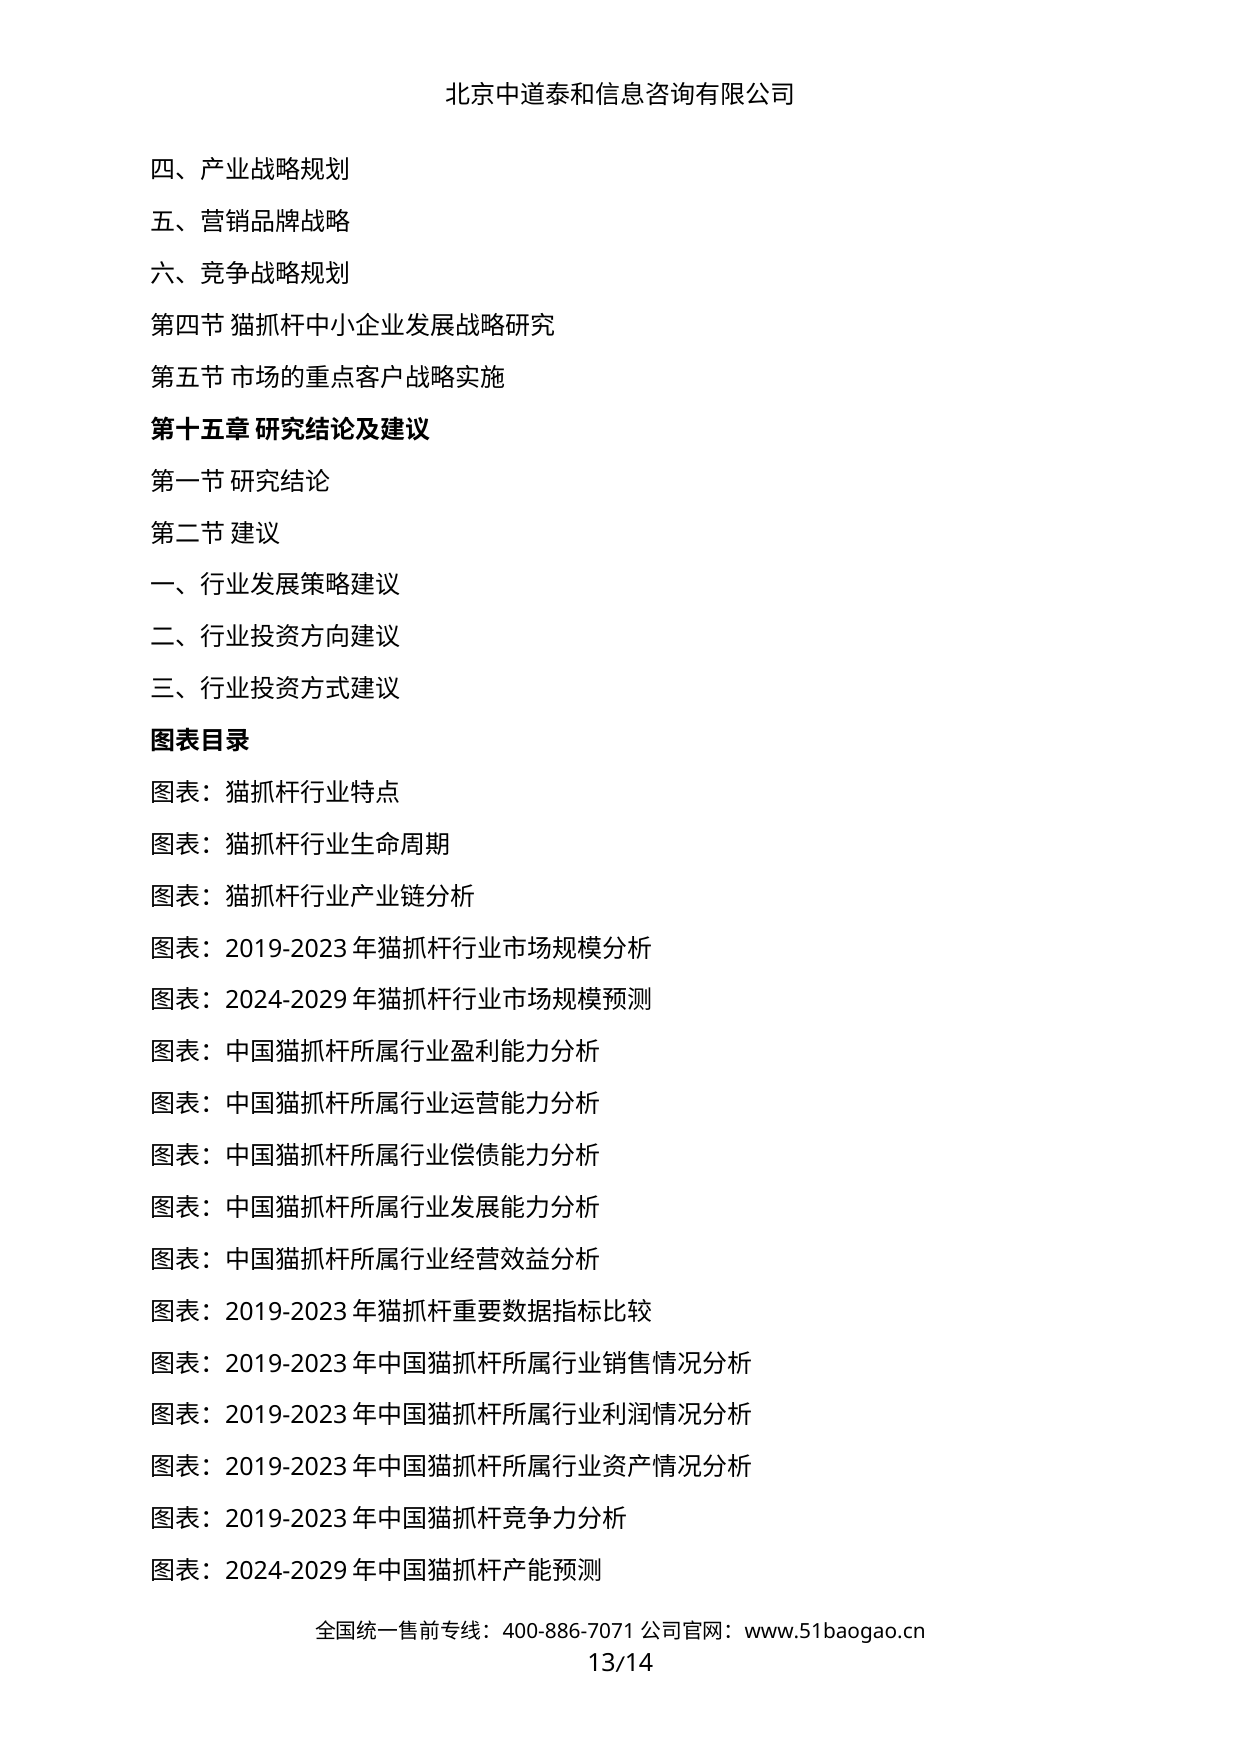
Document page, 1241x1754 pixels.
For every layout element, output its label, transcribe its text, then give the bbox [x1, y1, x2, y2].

text 图表：中国猫抓杆所属行业发展能力分析 [150, 1187, 1090, 1224]
text 第一节 研究结论 [150, 461, 1090, 497]
text 图表：2019-2023年中国猫抓杆所属行业销售情况分析 [150, 1343, 1090, 1379]
text 图表：2024-2029年中国猫抓杆产能预测 [150, 1551, 1090, 1587]
text 第五节 市场的重点客户战略实施 [150, 357, 1090, 394]
text 四、产业战略规划 [150, 150, 1090, 186]
text 图表：猫抓杆行业产业链分析 [150, 876, 1090, 912]
text 图表：2019-2023年中国猫抓杆所属行业利润情况分析 [150, 1395, 1090, 1431]
text 图表目录 [150, 721, 1090, 757]
text 图表：2019-2023年猫抓杆行业市场规模分析 [150, 928, 1090, 964]
text 图表：2019-2023年中国猫抓杆所属行业资产情况分析 [150, 1447, 1090, 1483]
text 第二节 建议 [150, 513, 1090, 549]
text 图表：中国猫抓杆所属行业经营效益分析 [150, 1239, 1090, 1276]
text 图表：2019-2023年中国猫抓杆竞争力分析 [150, 1499, 1090, 1535]
text 图表：中国猫抓杆所属行业盈利能力分析 [150, 1032, 1090, 1068]
text 第四节 猫抓杆中小企业发展战略研究 [150, 306, 1090, 342]
text 图表：中国猫抓杆所属行业运营能力分析 [150, 1084, 1090, 1120]
text 三、行业投资方式建议 [150, 669, 1090, 705]
text 第十五章 研究结论及建议 [150, 409, 1090, 446]
text 一、行业发展策略建议 [150, 565, 1090, 601]
text 图表：2019-2023年猫抓杆重要数据指标比较 [150, 1291, 1090, 1327]
text 图表：猫抓杆行业特点 [150, 772, 1090, 809]
text 六、竞争战略规划 [150, 254, 1090, 290]
text 五、营销品牌战略 [150, 202, 1090, 238]
text 二、行业投资方向建议 [150, 617, 1090, 653]
text 图表：2024-2029年猫抓杆行业市场规模预测 [150, 980, 1090, 1016]
text 图表：中国猫抓杆所属行业偿债能力分析 [150, 1136, 1090, 1172]
text 图表：猫抓杆行业生命周期 [150, 824, 1090, 861]
